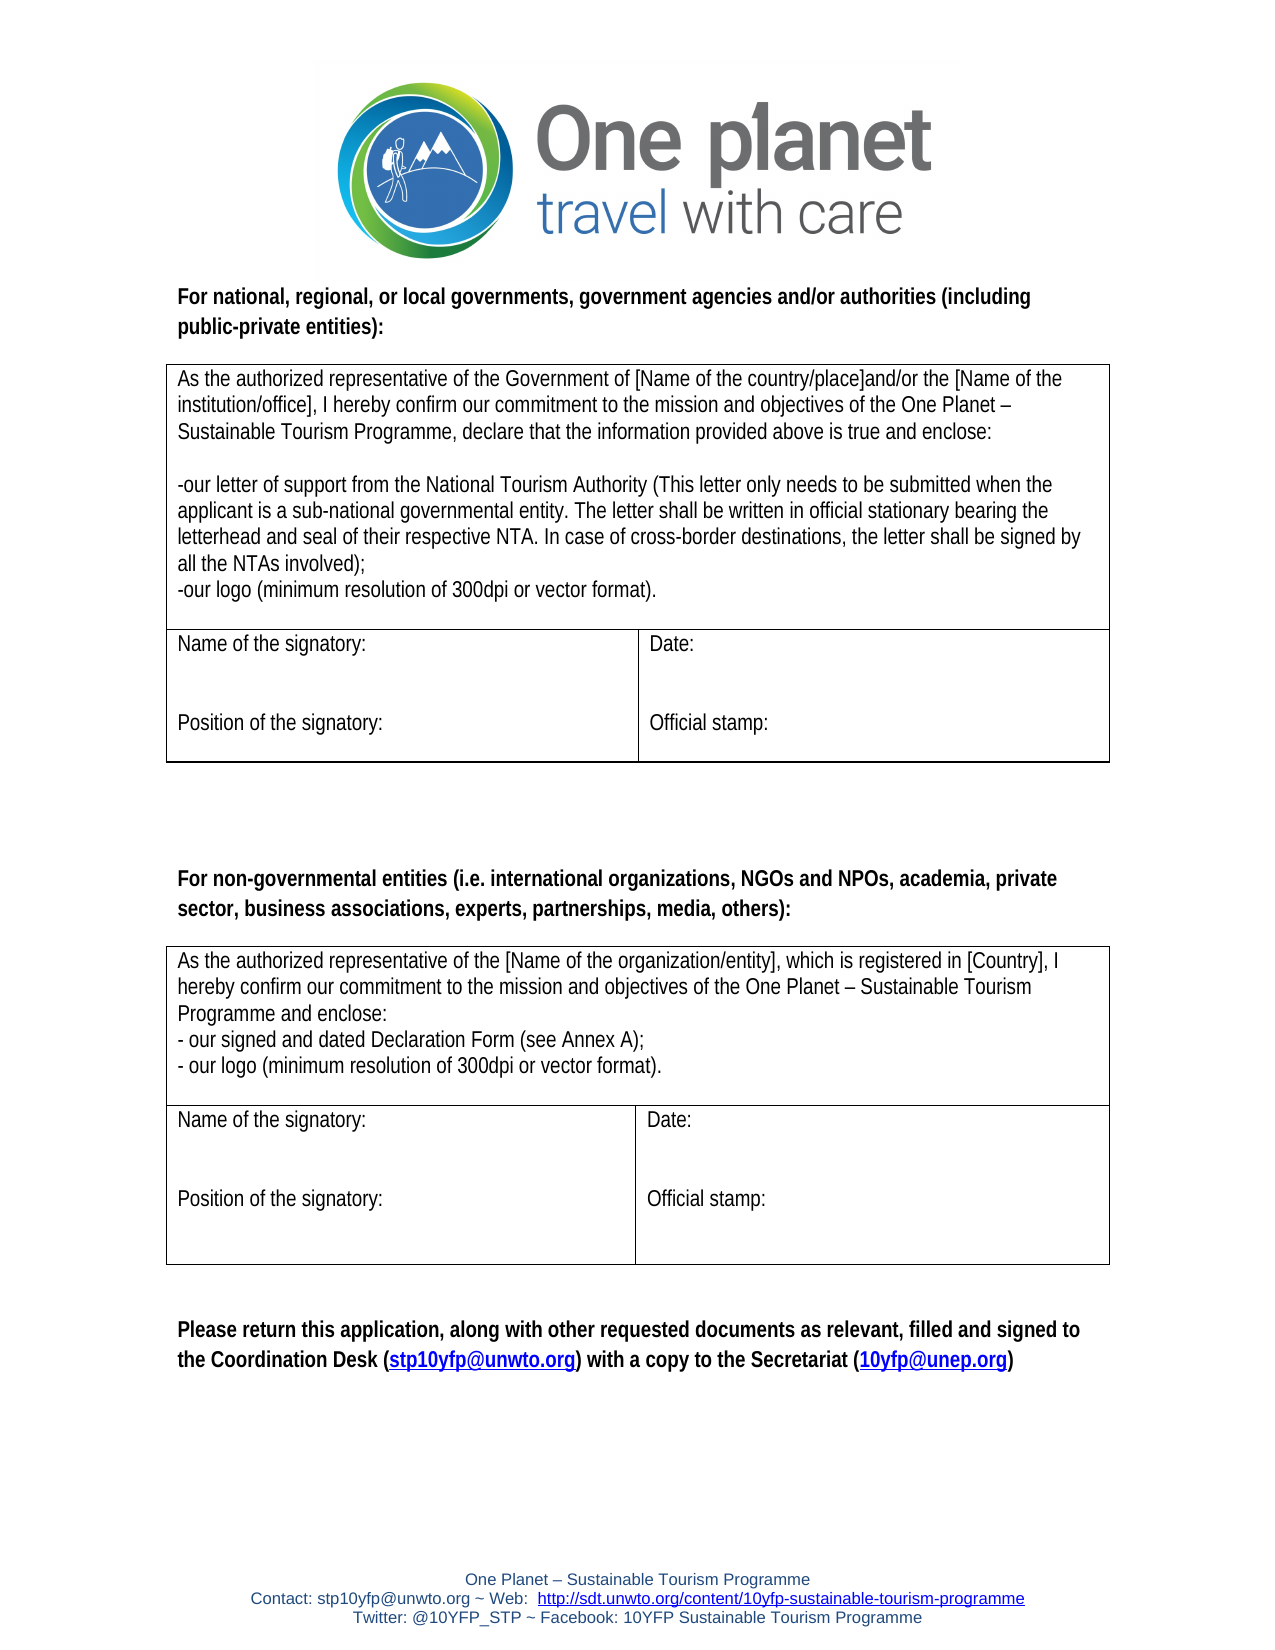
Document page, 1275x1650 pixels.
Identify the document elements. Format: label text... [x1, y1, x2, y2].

table_cell Name of the signatory: Position of the signatory: [167, 630, 638, 761]
table_header As the authorized representative of the Government of [Name of the country/place]and/or the [Name of the institution/office], I hereby confirm our commitment to the mission and objectives of the One Planet – Sustainable Tourism Programme, declare that the information provided above is true and enclose: -our letter of support from the National Tourism Authority (This letter only needs to be submitted when the applicant is a sub-national governmental entity. The letter shall be written in official stationary bearing the letterhead and seal of their respective NTA. In case of cross-border destinations, the letter shall be signed by all the NTAs involved); -our logo (minimum resolution of 300dpi or vector format). [167, 365, 1109, 629]
table_header As the authorized representative of the [Name of the organization/entity], which is registered in [Country], I hereby confirm our commitment to the mission and objectives of the One Planet – Sustainable Tourism Programme and enclose: - our signed and dated Declaration Form (see Annex A); - our logo (minimum resolution of 300dpi or vector format). [167, 947, 1109, 1105]
table_cell Date: Official stamp: [639, 630, 1109, 761]
table_cell Name of the signatory: Position of the signatory: [167, 1106, 635, 1264]
picture [313, 59, 962, 283]
text For national, regional, or local governments, government agencies and/or authorities (including public-private entities): [177, 283, 1098, 339]
text For non-governmental entities (i.e. international organizations, NGOs and NPOs, academia, private sector, business associations, experts, partnerships, media, others): [177, 864, 1098, 921]
text Please return this application, along with other requested documents as relevant, filled and signed to the Coordination Desk (stp10yfp@unwto.org) with a copy to the Secretariat (10yfp@unep.org) [177, 1316, 1098, 1373]
table_cell Date: Official stamp: [636, 1106, 1109, 1264]
